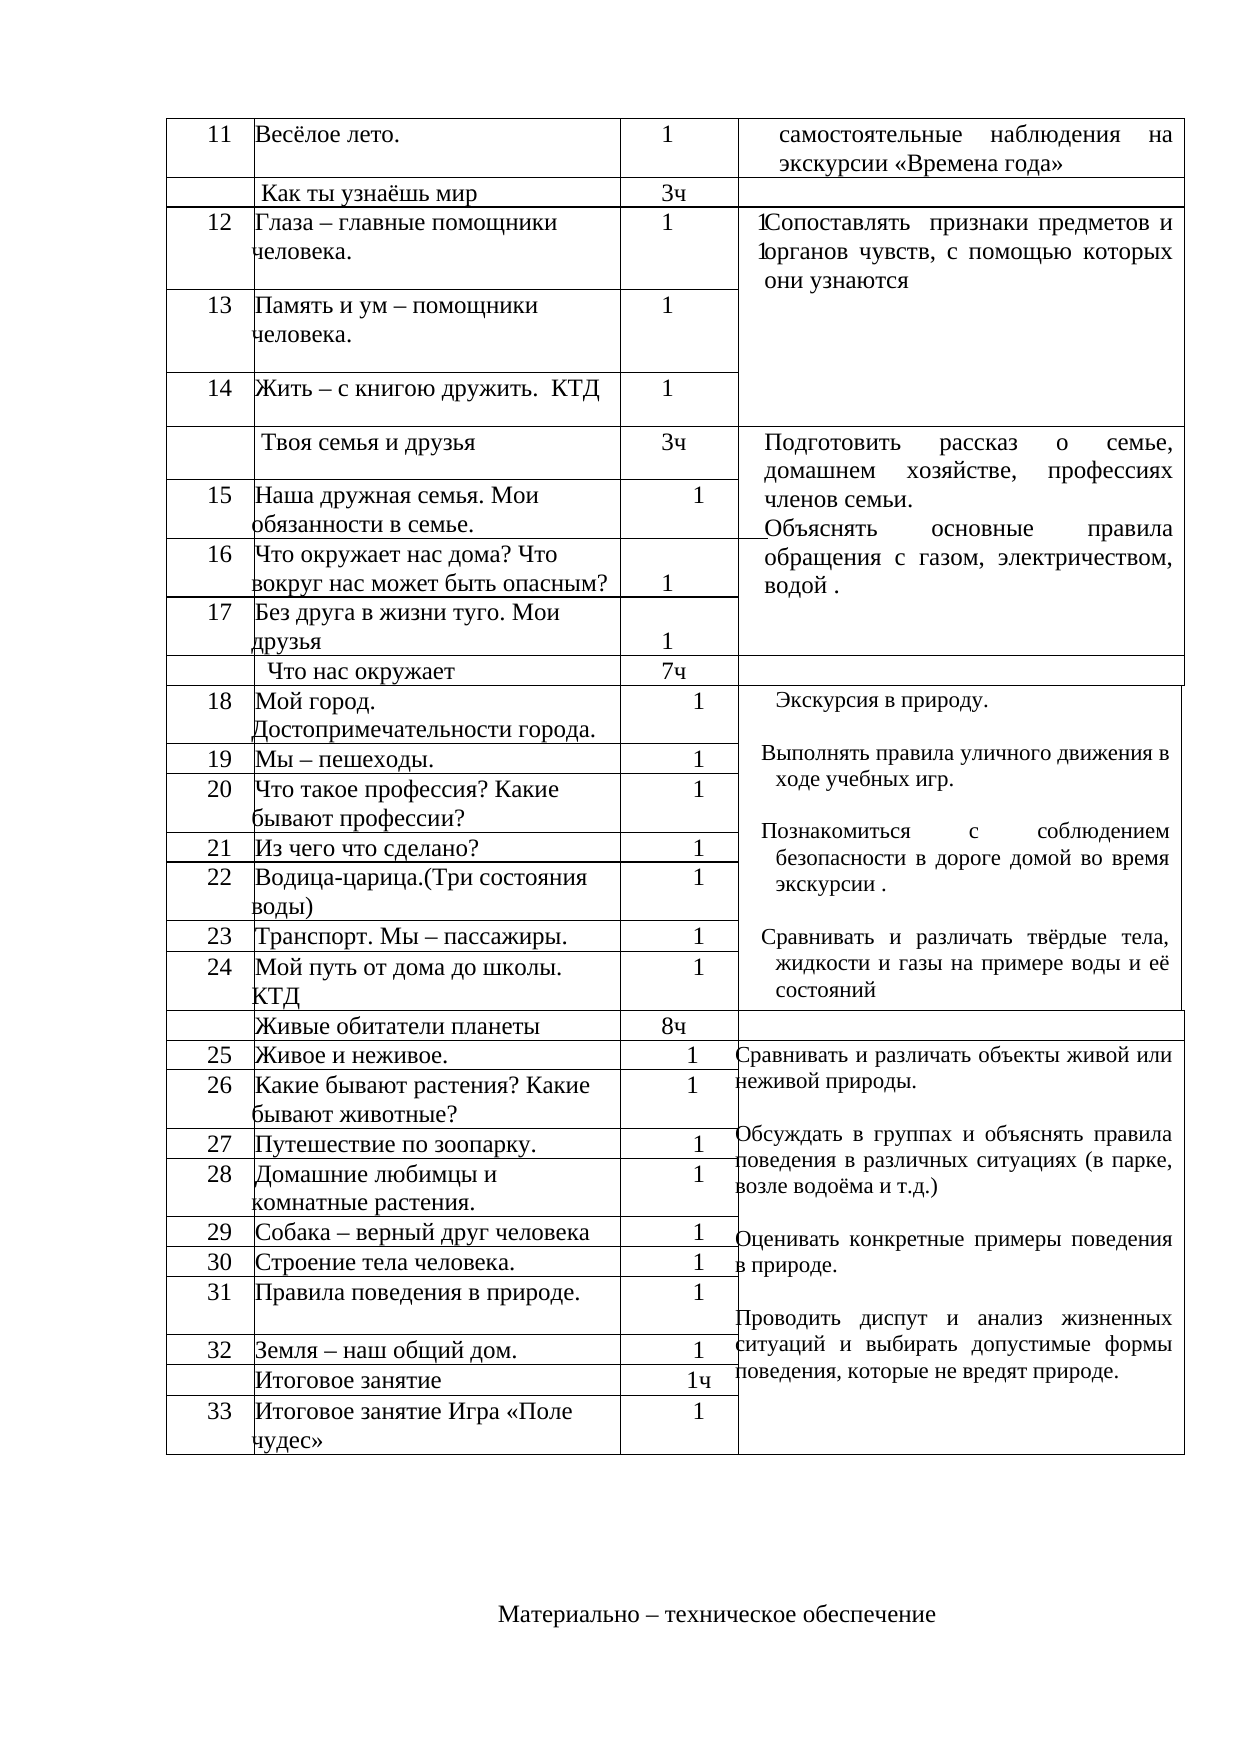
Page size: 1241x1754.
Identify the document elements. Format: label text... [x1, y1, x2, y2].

table_cell 3ч [621, 178, 738, 206]
table_cell 15 [167, 480, 254, 538]
table_cell Подготовить рассказ о семье, домашнем хозяйстве, профессиях членов семьи. Объяснять основные правила обращения с газом, электричеством, водой . [768, 427, 1184, 655]
table_cell 26 [167, 1070, 254, 1128]
table_cell 1 [621, 863, 738, 920]
table_cell [739, 539, 768, 655]
table_cell Путешествие по зоопарку. [255, 1129, 620, 1158]
table_cell 1 [621, 1396, 738, 1454]
table_cell 32 [167, 1335, 254, 1364]
table_cell [167, 1365, 254, 1395]
table_cell 20 [167, 774, 254, 832]
table_cell Итоговое занятие [255, 1365, 620, 1395]
table_cell Мой путь от дома до школы. КТД [255, 952, 620, 1010]
table_cell 1 [621, 119, 738, 177]
table_cell Наша дружная семья. Мои обязанности в семье. [255, 480, 620, 538]
table_cell 1 [621, 1129, 738, 1158]
table_cell Итоговое занятие Игра «Поле чудес» [255, 1396, 620, 1454]
table_cell Твоя семья и друзья [255, 427, 620, 479]
table_cell Что такое профессия? Какие бывают профессии? [255, 774, 620, 832]
table_cell 1 [621, 833, 738, 861]
table_cell 8ч [621, 1011, 738, 1039]
table_cell 1 [621, 1277, 738, 1334]
table_cell Что нас окружает [255, 656, 620, 685]
table_cell 28 [167, 1159, 254, 1216]
table_cell 21 [167, 833, 254, 861]
table_cell Весёлое лето. [255, 119, 620, 177]
table_cell Живые обитатели планеты [255, 1011, 620, 1039]
table_cell Экскурсия в природу. Выполнять правила уличного движения в ходе учебных игр. Познакомиться с соблюдением безопасности в дороге домой во время экскурсии . Сравнивать и различать твёрдые тела, жидкости и газы на примере воды и её состояний [764, 686, 1181, 1010]
table_cell 1 [621, 598, 738, 655]
table_cell [739, 686, 764, 1010]
table_cell 1 [621, 1070, 738, 1128]
table_cell 1 [621, 952, 738, 1010]
table_cell 1 [621, 1217, 738, 1246]
table_cell 25 [167, 1041, 254, 1069]
table_cell Как ты узнаёшь мир [255, 178, 620, 206]
table_cell Правила поведения в природе. [255, 1277, 620, 1334]
table_cell 1 [621, 1159, 738, 1216]
table_cell Домашние любимцы и комнатные растения. [255, 1159, 620, 1216]
table_cell Живое и неживое. [255, 1041, 620, 1069]
table_cell 1 [621, 921, 738, 951]
table_cell 31 [167, 1277, 254, 1334]
table_cell Собака – верный друг человека [255, 1217, 620, 1246]
table_cell Строение тела человека. [255, 1247, 620, 1276]
table_cell 12 [167, 208, 254, 289]
table_cell Жить – с книгою дружить. КТД [255, 373, 620, 426]
table_cell 1 [621, 686, 738, 743]
table_cell 19 [167, 744, 254, 773]
table_cell Память и ум – помощники человека. [255, 290, 620, 372]
table_cell [739, 178, 1184, 206]
table_cell 13 [167, 290, 254, 372]
table_cell [167, 427, 254, 479]
table_cell 1 [621, 480, 738, 538]
table_cell Транспорт. Мы – пассажиры. [255, 921, 620, 951]
table_cell 33 [167, 1396, 254, 1454]
table_cell 1 [621, 744, 738, 773]
table_cell Что окружает нас дома? Что вокруг нас может быть опасным? [255, 539, 620, 596]
table_cell 1ч [621, 1365, 738, 1395]
table_cell 22 [167, 863, 254, 920]
table_cell 1 1 [739, 208, 768, 426]
table_cell 1 [621, 290, 738, 372]
table_cell 17 [167, 598, 254, 655]
table_cell Мой город. Достопримечательности города. [255, 686, 620, 743]
table_cell 16 [167, 539, 254, 596]
table_cell [167, 178, 254, 206]
table_cell 1 [621, 539, 738, 596]
table_cell 27 [167, 1129, 254, 1158]
table_cell Водица-царица.(Три состояния воды) [255, 863, 620, 920]
table_cell [167, 1011, 254, 1039]
table_cell Какие бывают растения? Какие бывают животные? [255, 1070, 620, 1128]
table_cell [739, 427, 768, 538]
table_cell 23 [167, 921, 254, 951]
table_cell 1 [621, 1335, 738, 1364]
table_cell 29 [167, 1217, 254, 1246]
table_cell 14 [167, 373, 254, 426]
table_cell 1 [621, 1247, 738, 1276]
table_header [177, 1513, 1240, 1636]
table_cell Из чего что сделано? [255, 833, 620, 861]
table_cell Сопоставлять признаки предметов и органов чувств, с помощью которых они узнаются [768, 208, 1184, 426]
table_cell Глаза – главные помощники человека. [255, 208, 620, 289]
table_cell 11 [167, 119, 254, 177]
table_cell 1 [621, 208, 738, 289]
table_cell Земля – наш общий дом. [255, 1335, 620, 1364]
table_cell 1 [621, 1041, 738, 1069]
table_cell [739, 656, 1184, 685]
table_cell 3ч [621, 427, 738, 479]
table_cell Без друга в жизни туго. Мои друзья [255, 598, 620, 655]
table_cell 18 [167, 686, 254, 743]
table_cell Сравнивать и различать объекты живой или неживой природы. Обсуждать в группах и объяснять правила поведения в различных ситуациях (в парке, возле водоёма и т.д.) Оценивать конкретные примеры поведения в природе. Проводить диспут и анализ жизненных ситуаций и выбирать допустимые формы поведения, которые не вредят природе. [739, 1041, 1184, 1454]
table_cell 1 [621, 373, 738, 426]
table_cell 30 [167, 1247, 254, 1276]
table_cell 7ч [621, 656, 738, 685]
table_cell [739, 1011, 1184, 1039]
table_cell Мы – пешеходы. [255, 744, 620, 773]
table_cell 1 [621, 774, 738, 832]
table_cell [167, 656, 254, 685]
table_cell 24 [167, 952, 254, 1010]
